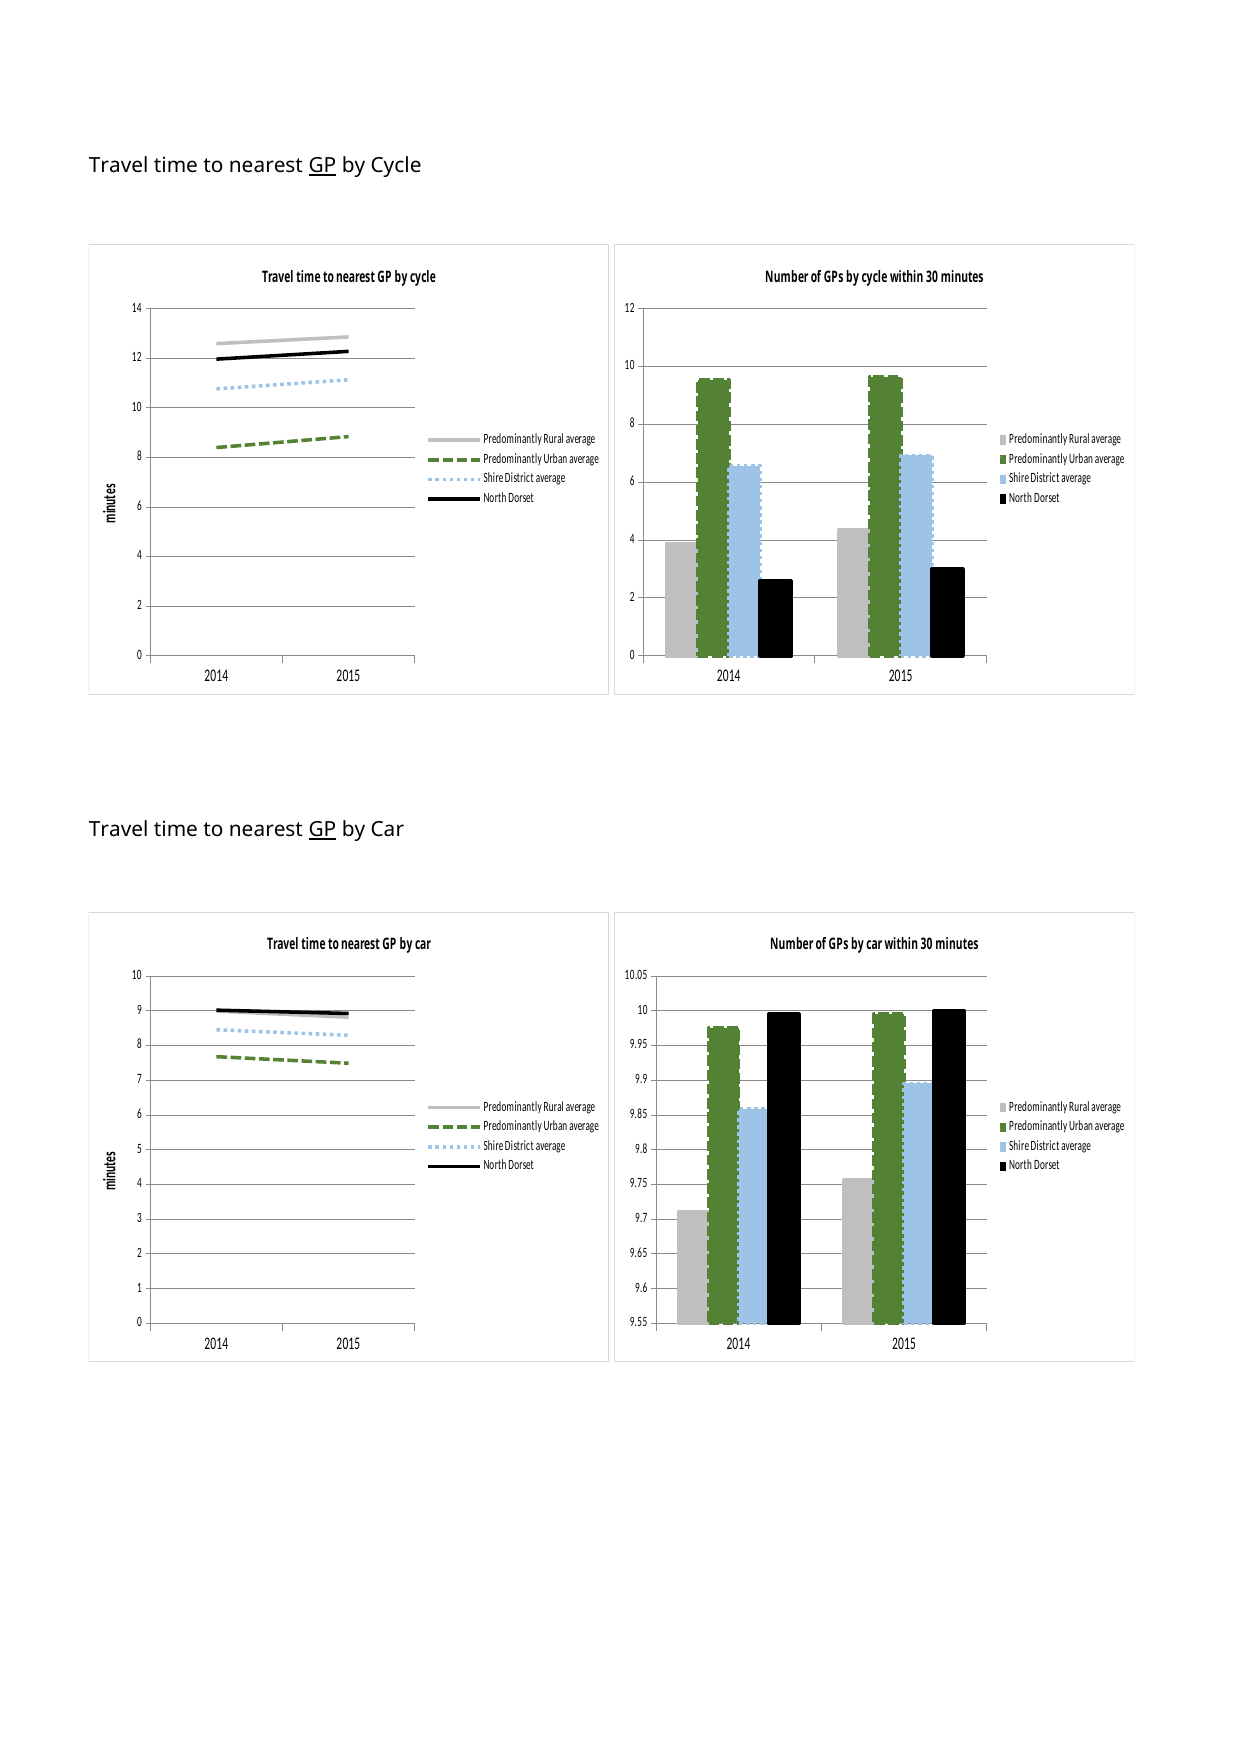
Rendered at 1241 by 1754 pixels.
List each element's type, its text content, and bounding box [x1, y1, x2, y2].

text Travel time to nearest GP by Cycle [89, 150, 1152, 178]
text Travel time to nearest GP by Car [89, 814, 1152, 843]
